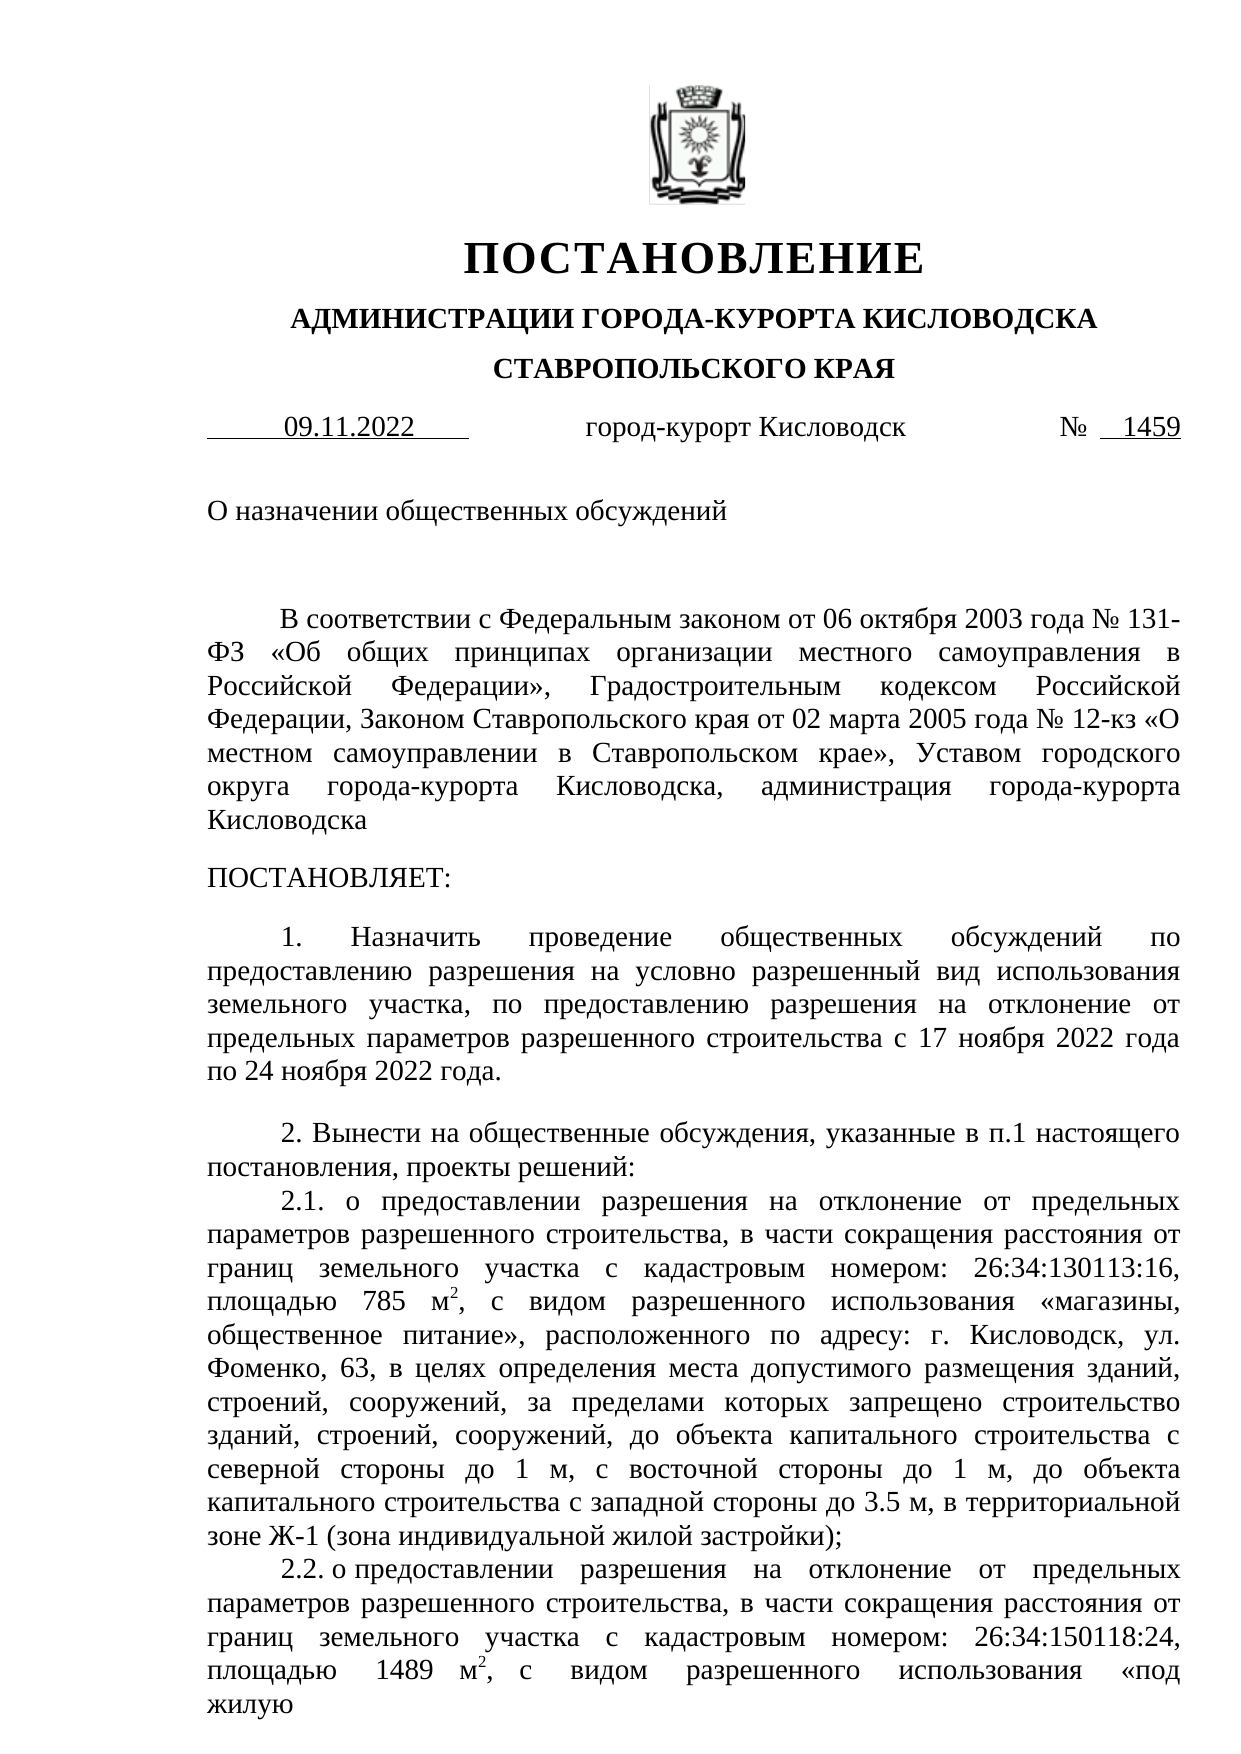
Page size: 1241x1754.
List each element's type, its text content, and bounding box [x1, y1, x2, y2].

picture [648, 85, 746, 206]
text АДМИНИСТРАЦИИ ГОРОДА-КУРОРТА КИСЛОВОДСКА [525, 309, 670, 334]
text ПОСТАНОВЛЕНИЕ [207, 231, 1181, 284]
text 2.1. о предоставлении разрешения на отклонение от предельных параметров разрешенного строительства, в части сокращения расстояния от границ земельного участка с кадастровым номером: 26:34:130113:16, площадью 785 м2, с видом разрешенного использования «магазины, общественное питание», расположенного по адресу: г. Кисловодск, ул. Фоменко, 63, в целях определения места допустимого размещения зданий, строений, сооружений, за пределами которых запрещено строительство зданий, строений, сооружений, до объекта капитального строительства с северной стороны до 1 м, с восточной стороны до 1 м, до объекта капитального строительства с западной стороны до 3.5 м, в территориальной зоне Ж-1 (зона индивидуальной жилой застройки); [207, 1183, 1181, 1552]
text АДМИНИСТРАЦИИ ГОРОДА-КУРОРТА КИСЛОВОДСКА [330, 309, 526, 334]
text АДМИНИСТРАЦИИ ГОРОДА-КУРОРТА КИСЛОВОДСКА [1031, 309, 1181, 334]
text АДМИНИСТРАЦИИ ГОРОДА-КУРОРТА КИСЛОВОДСКА [207, 309, 312, 334]
text АДМИНИСТРАЦИИ ГОРОДА-КУРОРТА КИСЛОВОДСКА [682, 309, 1021, 334]
text ПОСТАНОВЛЯЕТ: [207, 861, 1188, 894]
text О назначении общественных обсуждений [207, 501, 1181, 526]
text 2. Вынести на общественные обсуждения, указанные в п.1 настоящего постановления, проекты решений: [207, 1116, 1181, 1183]
text 1. Назначить проведение общественных обсуждений по предоставлению разрешения на условно разрешенный вид использования земельного участка, по предоставлению разрешения на отклонение от предельных параметров разрешенного строительства с 17 ноября 2022 года по 24 ноября 2022 года. [207, 919, 1181, 1087]
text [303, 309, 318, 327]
text 09.11.2022 город-курорт Кисловодск № 1459 . [207, 409, 1181, 476]
text 2.2. о предоставлении разрешения на отклонение от предельных параметров разрешенного строительства, в части сокращения расстояния от границ земельного участка с кадастровым номером: 26:34:150118:24, площадью 1489 м2, с видом разрешенного использования «под жилую [207, 1552, 1181, 1719]
text СТАВРОПОЛЬСКОГО КРАЯ [207, 359, 1181, 384]
text В соответствии с Федеральным законом от 06 октября 2003 года № 131-ФЗ «Об общих принципах организации местного самоуправления в Российской Федерации», Градостроительным кодексом Российской Федерации, Законом Ставропольского края от 02 марта 2005 года № 12-кз «О местном самоуправлении в Ставропольском крае», Уставом городского округа города-курорта Кисловодска, администрация города-курорта Кисловодска [207, 601, 1181, 836]
